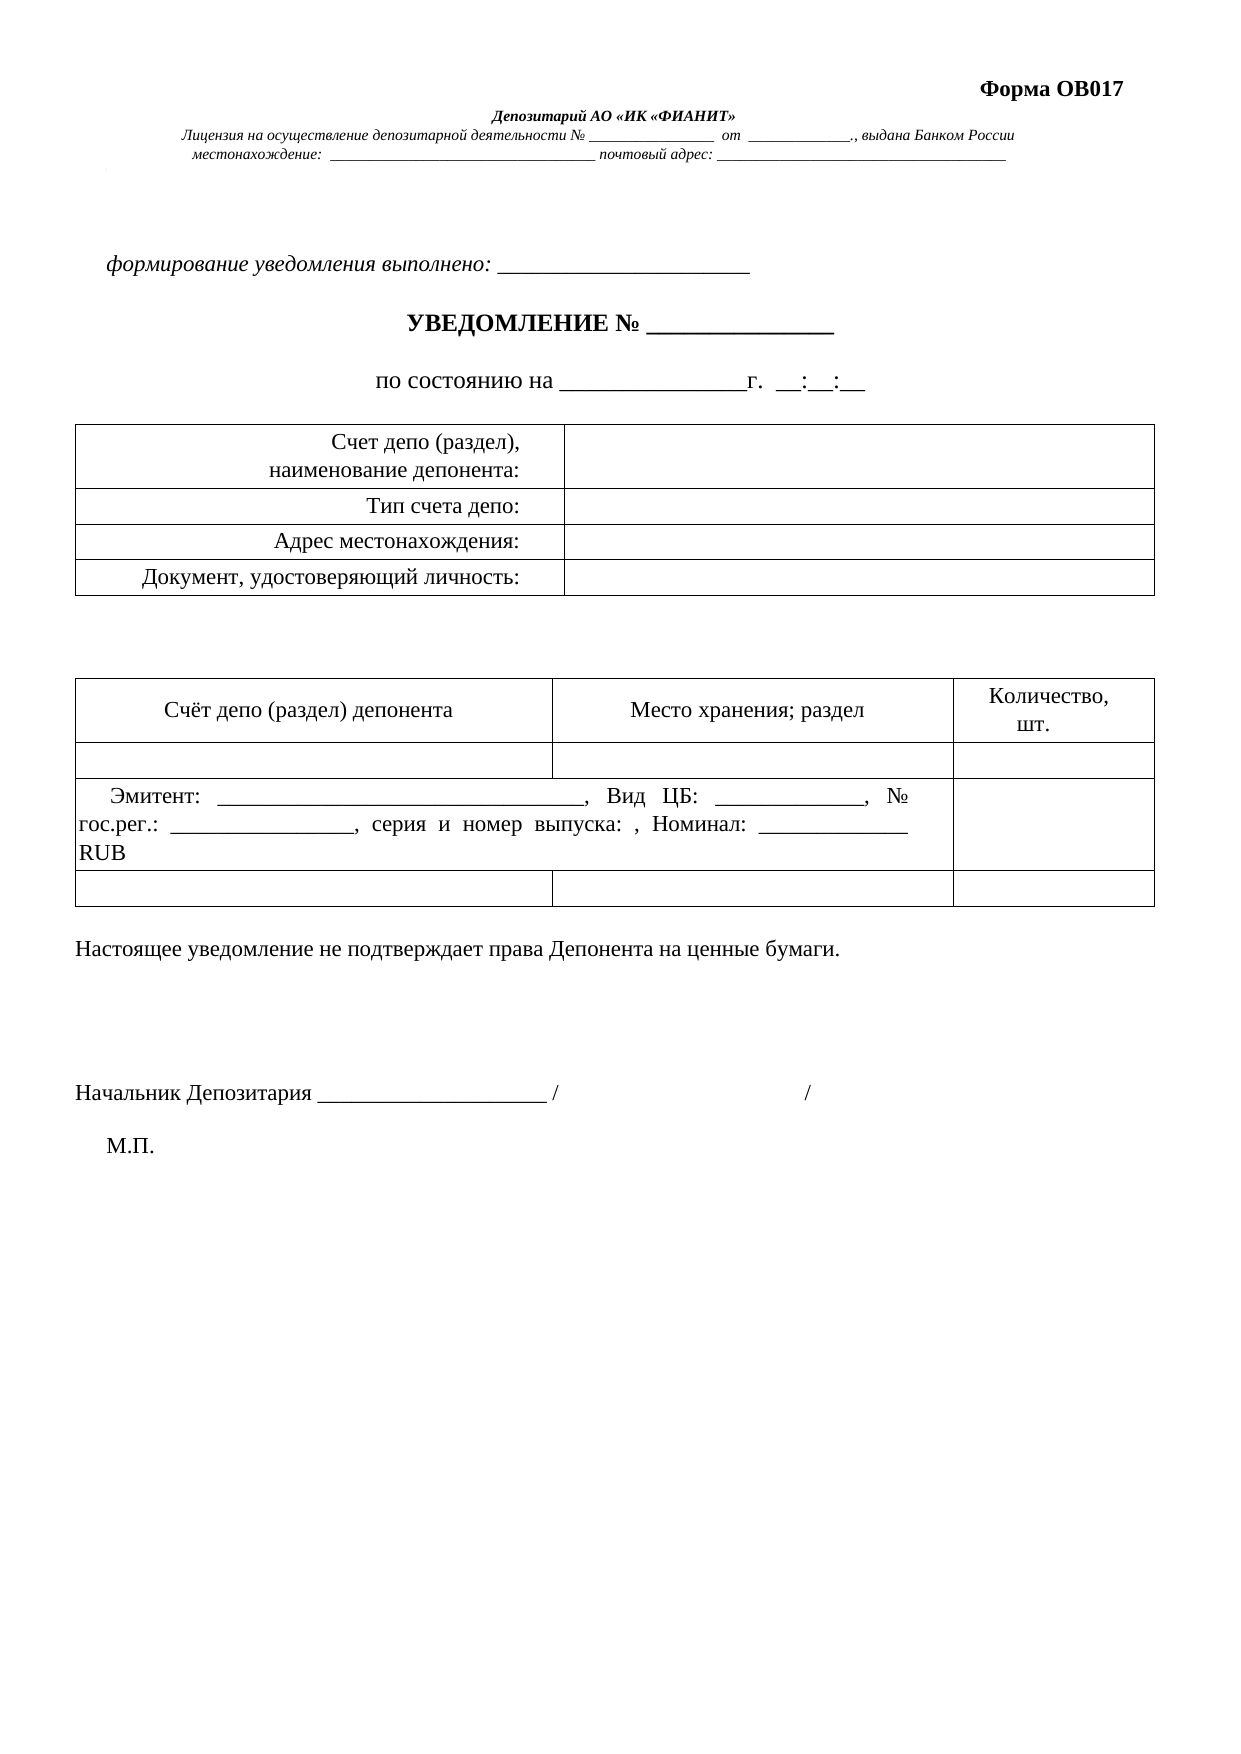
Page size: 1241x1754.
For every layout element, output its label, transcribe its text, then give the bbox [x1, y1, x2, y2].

table_header Количество, шт. [954, 679, 1154, 742]
table_cell Документ, удостоверяющий личность: [76, 560, 564, 595]
text Начальник Депозитария ____________________ / / [75, 1051, 1123, 1106]
text по состоянию на _______________г. __:__:__ [75, 366, 1165, 394]
text формирование уведомления выполнено: ______________________ [75, 250, 1123, 276]
table_header Счёт депо (раздел) депонента [76, 679, 552, 742]
table_header Место хранения; раздел [553, 679, 953, 742]
list Настоящее уведомление не подтверждает права Депонента на ценные бумаги. [75, 936, 1123, 962]
table_cell Тип счета депо: [76, 489, 564, 523]
table_cell [553, 871, 953, 906]
table_cell Адрес местонахождения: [76, 525, 564, 559]
table_cell Эмитент: ________________________________, Вид ЦБ: _____________, № гос.рег.: ________________, серия и номер выпуска: , Номинал: _____________ RUB [76, 779, 953, 870]
table_header [565, 425, 1154, 488]
text УВЕДОМЛЕНИЕ № _______________ [75, 308, 1165, 336]
table_cell [76, 871, 552, 906]
table_cell [954, 779, 1154, 870]
table_cell [565, 525, 1154, 559]
table_header Счет депо (раздел), наименование депонента: [76, 425, 564, 488]
text М.П. [75, 1133, 1123, 1159]
table_cell [76, 743, 552, 778]
table_cell [565, 489, 1154, 523]
table_cell [553, 743, 953, 778]
table_header Депозитарий АО «ИК «ФИАНИТ» Лицензия на осуществление депозитарной деятельности № ________________ от _____________., выдана Банком России местонахождение: __________________________________ почтовый адрес: _____________________________________ [75, 104, 1165, 168]
table_cell [565, 560, 1154, 595]
table_cell [954, 743, 1154, 778]
text Форма ОВ017 [75, 75, 1123, 101]
table_cell [954, 871, 1154, 906]
